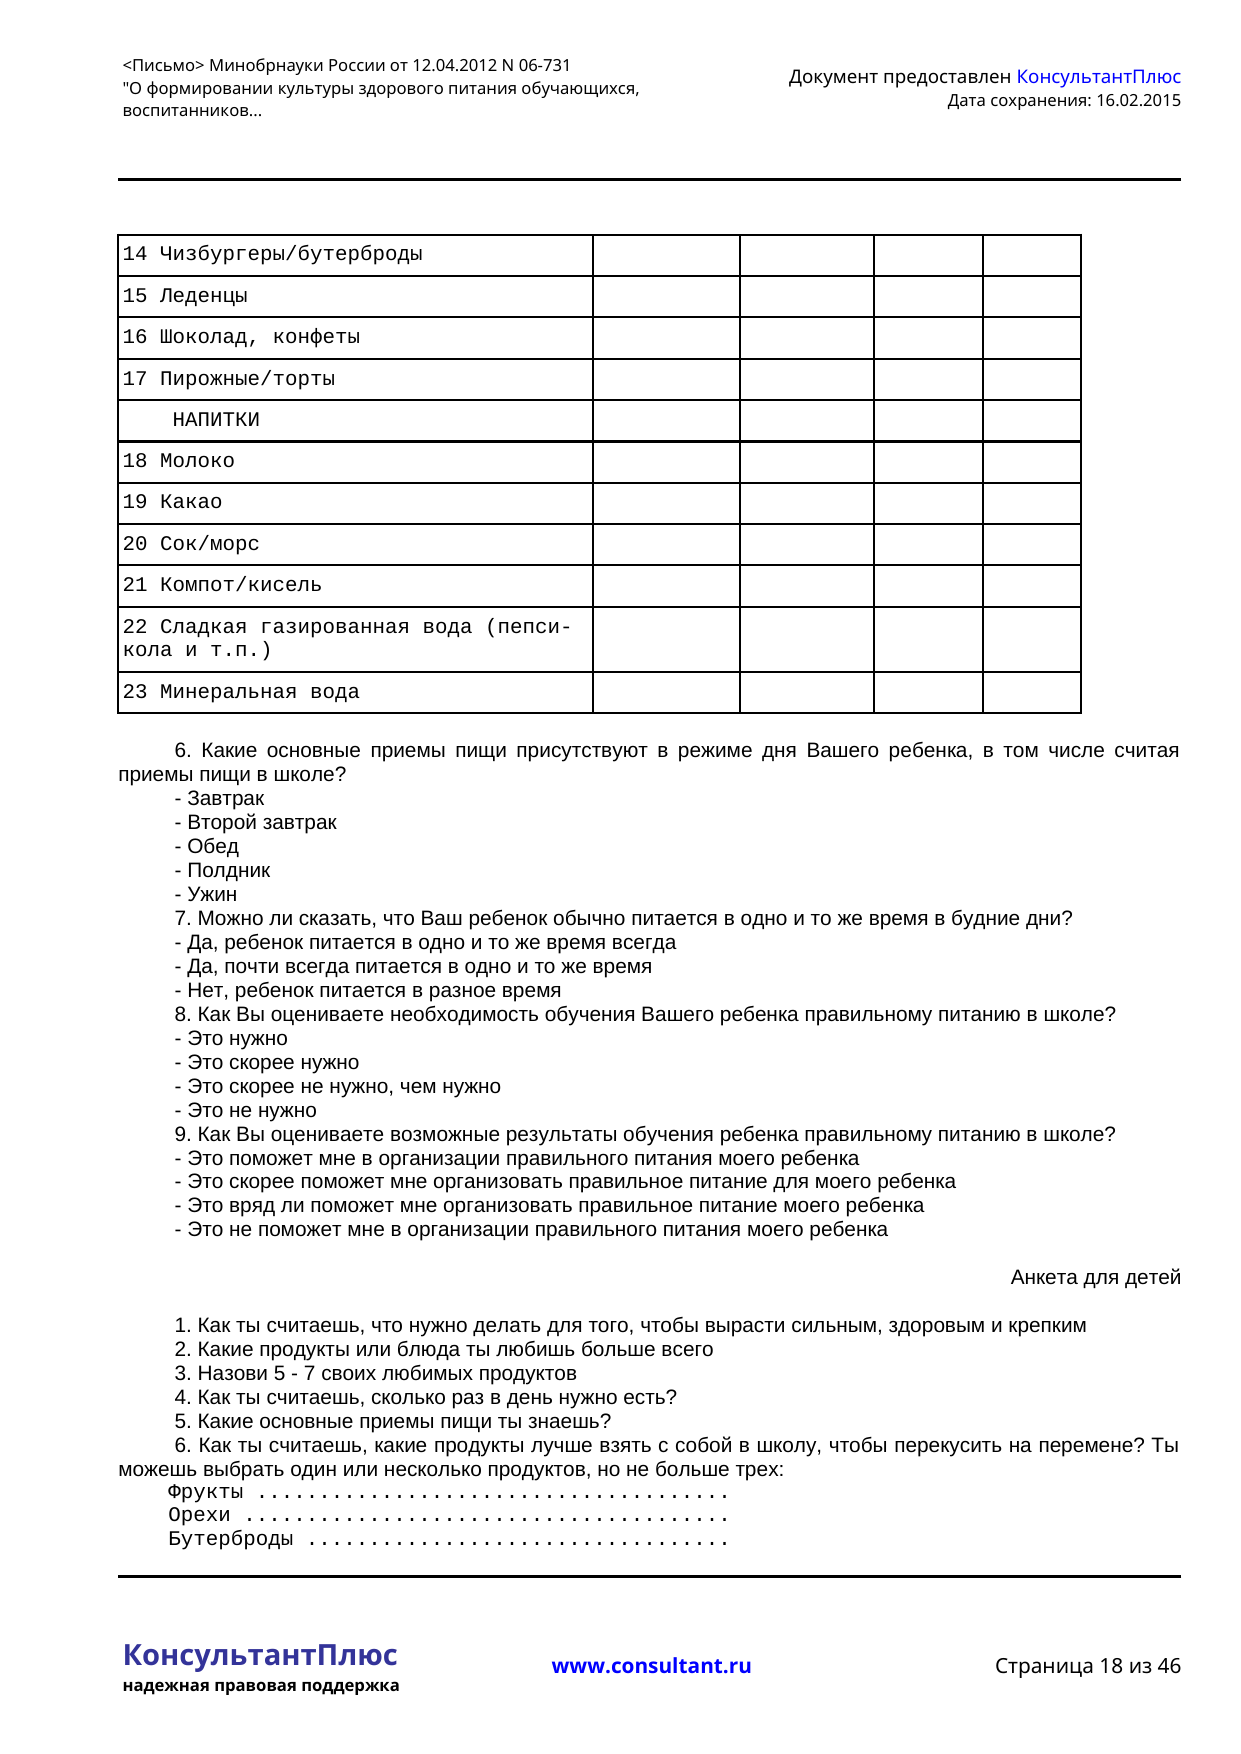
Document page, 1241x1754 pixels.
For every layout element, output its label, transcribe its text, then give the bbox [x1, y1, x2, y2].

table_cell [984, 318, 1080, 358]
text - Да, почти всегда питается в одно и то же время [118, 954, 1181, 978]
table_cell [875, 236, 982, 275]
table_cell 22 Сладкая газированная вода (пепси- кола и т.п.) [119, 608, 592, 671]
table_cell [594, 236, 739, 275]
table_cell [984, 277, 1080, 316]
table_cell [875, 277, 982, 316]
text 1. Как ты считаешь, что нужно делать для того, чтобы вырасти сильным, здоровым и крепким [118, 1313, 1181, 1337]
text - Второй завтрак [118, 810, 1181, 834]
table_cell 23 Минеральная вода [119, 673, 592, 712]
table_cell 16 Шоколад, конфеты [119, 318, 592, 358]
text 2. Какие продукты или блюда ты любишь больше всего [118, 1337, 1181, 1361]
table_cell [741, 484, 873, 523]
table_cell [741, 236, 873, 275]
text - Обед [118, 834, 1181, 858]
table_cell [875, 566, 982, 606]
table_cell [984, 360, 1080, 399]
table_cell [875, 443, 982, 482]
table_cell 18 Молоко [119, 443, 592, 482]
text 3. Назови 5 - 7 своих любимых продуктов [118, 1361, 1181, 1385]
text - Это вряд ли поможет мне организовать правильное питание моего ребенка [118, 1193, 1181, 1217]
table_cell [594, 277, 739, 316]
text - Это скорее нужно [118, 1049, 1181, 1073]
table_cell НАПИТКИ [119, 401, 592, 440]
table_cell [741, 443, 873, 482]
text - Это скорее поможет мне организовать правильное питание для моего ребенка [118, 1169, 1181, 1193]
text - Ужин [118, 882, 1181, 906]
text - Это поможет мне в организации правильного питания моего ребенка [118, 1145, 1181, 1169]
text Орехи ....................................... [118, 1504, 1181, 1528]
text 7. Можно ли сказать, что Ваш ребенок обычно питается в одно и то же время в будние дни? [118, 906, 1181, 930]
table_cell [594, 318, 739, 358]
table_cell [984, 401, 1080, 440]
table_cell [594, 566, 739, 606]
table_cell [741, 360, 873, 399]
table_cell [984, 566, 1080, 606]
text - Нет, ребенок питается в разное время [118, 978, 1181, 1002]
table_cell [741, 673, 873, 712]
text - Полдник [118, 858, 1181, 882]
text Анкета для детей [118, 1265, 1181, 1289]
table_cell [875, 360, 982, 399]
table_cell 21 Компот/кисель [119, 566, 592, 606]
text 5. Какие основные приемы пищи ты знаешь? [118, 1409, 1181, 1433]
table_cell 19 Какао [119, 484, 592, 523]
text - Это скорее не нужно, чем нужно [118, 1073, 1181, 1097]
text - Да, ребенок питается в одно и то же время всегда [118, 930, 1181, 954]
text - Завтрак [118, 786, 1181, 810]
text 6. Какие основные приемы пищи присутствуют в режиме дня Вашего ребенка, в том числе считая приемы пищи в школе? [118, 738, 1181, 786]
table_cell [741, 318, 873, 358]
table_cell 17 Пирожные/торты [119, 360, 592, 399]
table_cell [875, 525, 982, 564]
table_cell [875, 401, 982, 440]
table_cell [875, 608, 982, 671]
table_cell [594, 401, 739, 440]
text 6. Как ты считаешь, какие продукты лучше взять с собой в школу, чтобы перекусить на перемене? Ты можешь выбрать один или несколько продуктов, но не больше трех: [118, 1433, 1181, 1481]
table_cell [984, 525, 1080, 564]
table_cell [741, 566, 873, 606]
text - Это нужно [118, 1026, 1181, 1049]
table_cell [984, 608, 1080, 671]
table_cell [741, 608, 873, 671]
text 8. Как Вы оцениваете необходимость обучения Вашего ребенка правильному питанию в школе? [118, 1002, 1181, 1026]
text Фрукты ...................................... [118, 1481, 1181, 1504]
text Бутерброды .................................. [118, 1528, 1181, 1552]
table_cell 20 Сок/морс [119, 525, 592, 564]
text - Это не нужно [118, 1097, 1181, 1121]
table_cell 14 Чизбургеры/бутерброды [119, 236, 592, 275]
text - Это не поможет мне в организации правильного питания моего ребенка [118, 1217, 1181, 1241]
table_cell [741, 277, 873, 316]
table_cell [875, 673, 982, 712]
table_cell [875, 318, 982, 358]
table_cell [984, 443, 1080, 482]
table_cell [594, 608, 739, 671]
text 9. Как Вы оцениваете возможные результаты обучения ребенка правильному питанию в школе? [118, 1121, 1181, 1145]
table_cell [741, 525, 873, 564]
table_cell 15 Леденцы [119, 277, 592, 316]
table_cell [594, 360, 739, 399]
table_cell [984, 236, 1080, 275]
table_cell [984, 673, 1080, 712]
table_cell [594, 525, 739, 564]
table_cell [875, 484, 982, 523]
table_cell [741, 401, 873, 440]
table_cell [594, 484, 739, 523]
table_cell [984, 484, 1080, 523]
text 4. Как ты считаешь, сколько раз в день нужно есть? [118, 1385, 1181, 1409]
table_cell [594, 673, 739, 712]
table_cell [594, 443, 739, 482]
